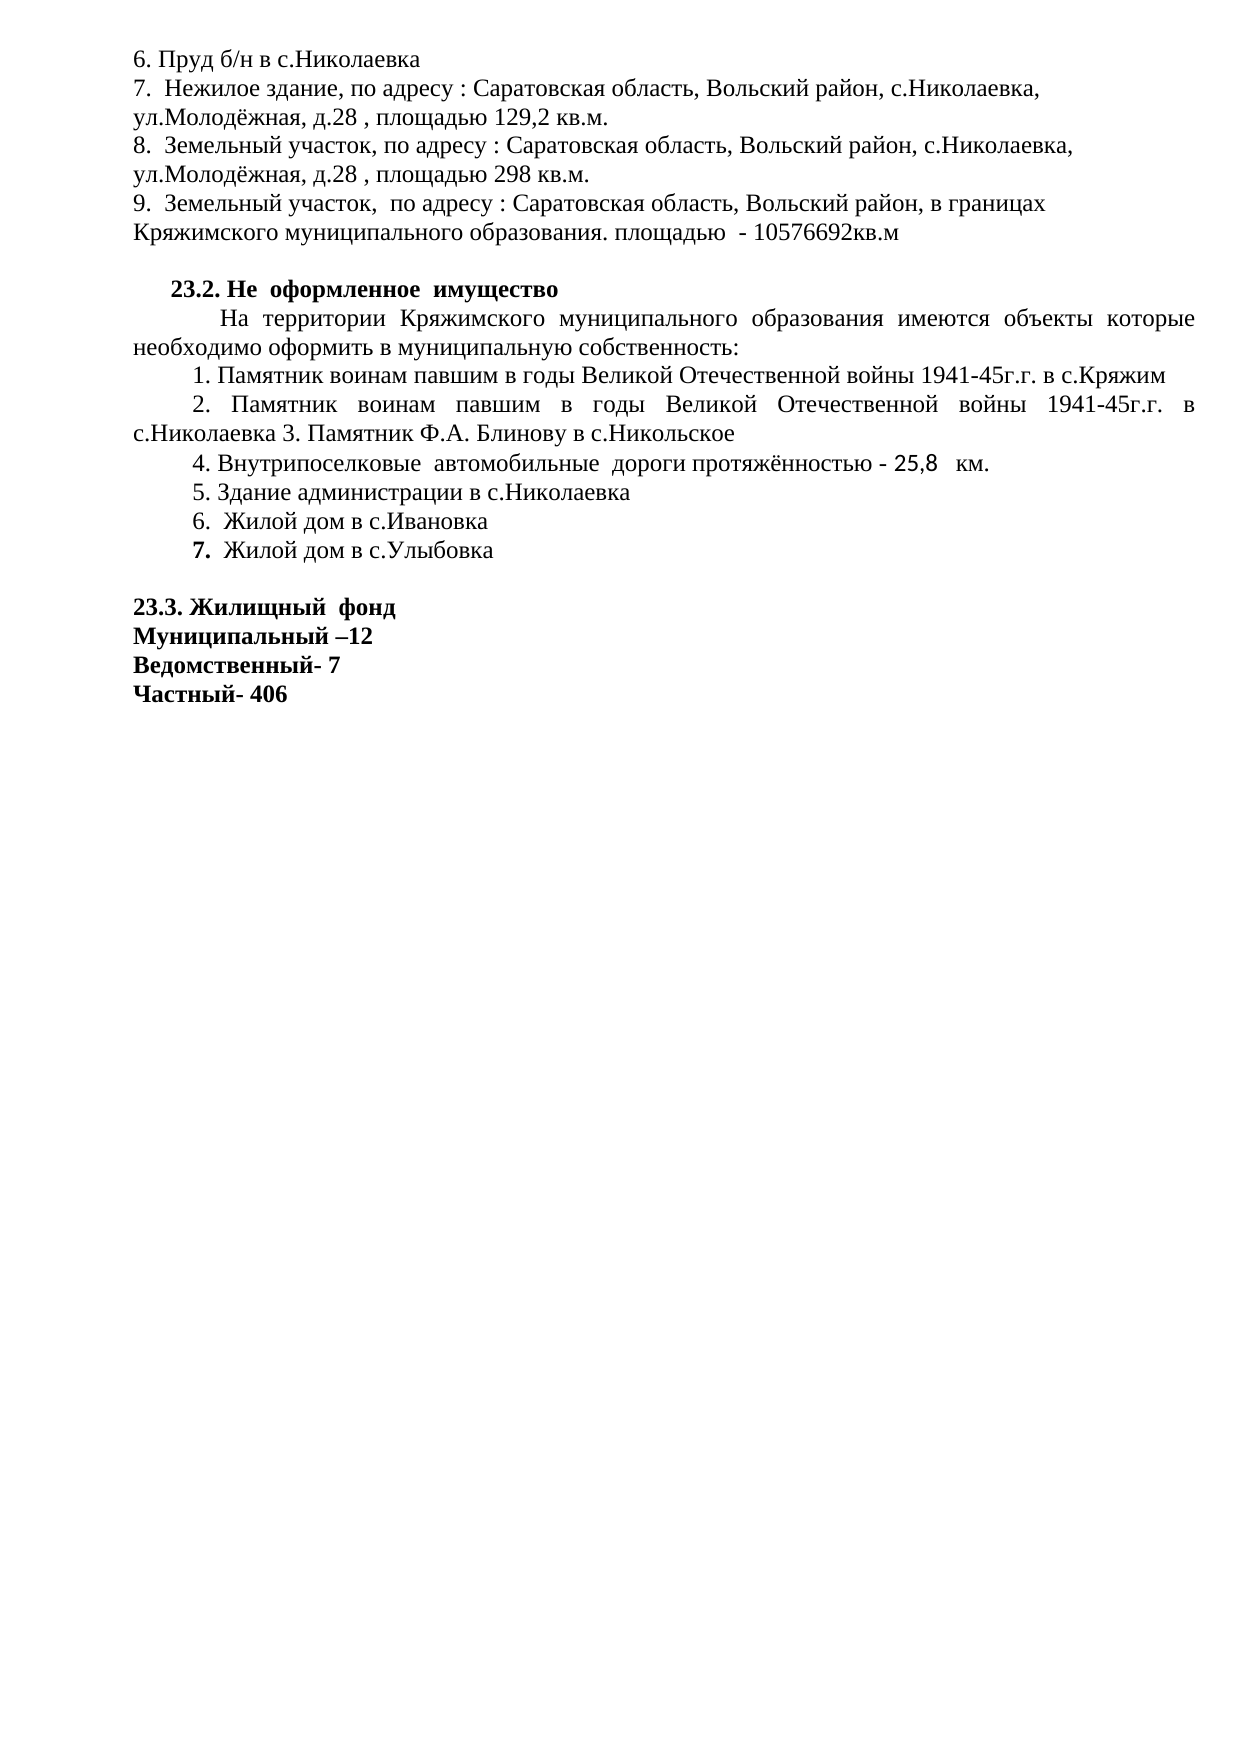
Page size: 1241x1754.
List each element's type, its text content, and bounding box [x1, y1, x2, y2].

text Муниципальный –12 [133, 621, 1196, 650]
text 6. Пруд б/н в с.Николаевка [133, 44, 1196, 73]
text 2. Памятник воинам павшим в годы Великой Отечественной войны 1941-45г.г. в с.Николаевка 3. Памятник Ф.А. Блинову в с.Никольское [133, 389, 1196, 447]
text 23.2. Не оформленное имущество [170, 274, 1196, 303]
text 7. Жилой дом в с.Улыбовка [133, 535, 1196, 564]
text 5. Здание администрации в с.Николаевка [133, 477, 1196, 506]
text 23.3. Жилищный фонд [133, 592, 1196, 621]
text На территории Кряжимского муниципального образования имеются объекты которые необходимо оформить в муниципальную собственность: [133, 303, 1196, 361]
text 4. Внутрипоселковые автомобильные дороги протяжённостью - 25,8 км. [133, 447, 1196, 477]
text Ведомственный- 7 [133, 650, 1196, 679]
text Частный- 406 [133, 679, 1196, 707]
text 9. Земельный участок, по адресу : Саратовская область, Вольский район, в границах Кряжимского муниципального образования. площадью - 10576692кв.м [133, 188, 1196, 246]
text 7. Нежилое здание, по адресу : Саратовская область, Вольский район, с.Николаевка, ул.Молодёжная, д.28 , площадью 129,2 кв.м. [133, 73, 1196, 131]
text 8. Земельный участок, по адресу : Саратовская область, Вольский район, с.Николаевка, ул.Молодёжная, д.28 , площадью 298 кв.м. [133, 131, 1196, 188]
text 6. Жилой дом в с.Ивановка [133, 506, 1196, 535]
text 1. Памятник воинам павшим в годы Великой Отечественной войны 1941-45г.г. в с.Кряжим [133, 361, 1196, 389]
